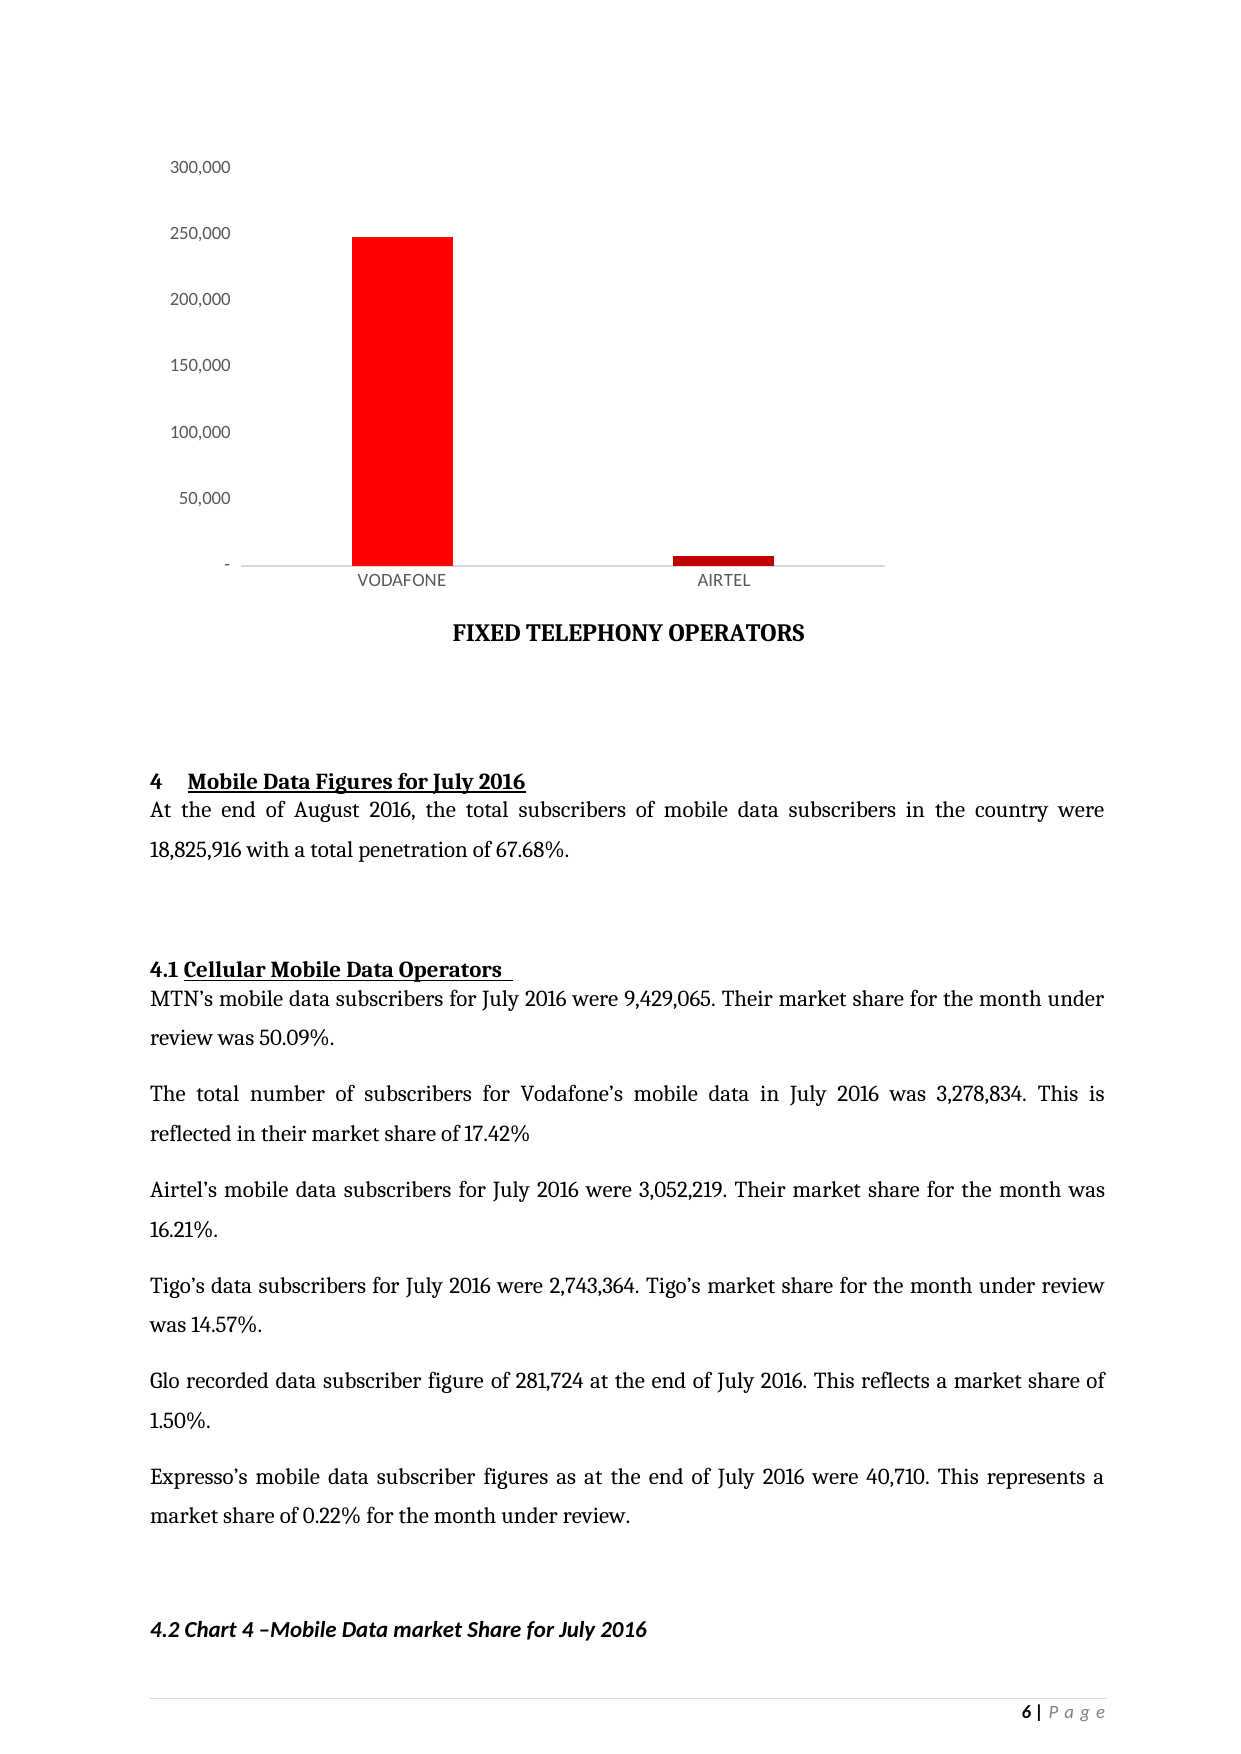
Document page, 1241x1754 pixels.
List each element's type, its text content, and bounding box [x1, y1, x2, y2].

text MTN’s mobile data subscribers for July 2016 were 9,429,065. Their market share for the month under review was 50.09%. [150, 986, 1107, 1051]
text At the end of August 2016, the total subscribers of mobile data subscribers in the country were 18,825,916 with a total penetration of 67.68%. [150, 797, 1107, 863]
text Airtel’s mobile data subscribers for July 2016 were 3,052,219. Their market share for the month was 16.21%. [150, 1177, 1107, 1243]
subtitle 4.1 Cellular Mobile Data Operators [150, 957, 1107, 983]
text 4.2 Chart 4 –Mobile Data market Share for July 2016 [150, 1616, 1107, 1643]
text FIXED TELEPHONY OPERATORS [150, 619, 1107, 648]
text Tigo’s data subscribers for July 2016 were 2,743,364. Tigo’s market share for the month under review was 14.57%. [150, 1272, 1107, 1338]
subtitle Mobile Data Figures for July 2016 [150, 769, 1107, 795]
text Glo recorded data subscriber figure of 281,724 at the end of July 2016. This reflects a market share of 1.50%. [150, 1368, 1107, 1434]
text The total number of subscribers for Vodafone’s mobile data in July 2016 was 3,278,834. This is reflected in their market share of 17.42% [150, 1081, 1107, 1147]
text Expresso’s mobile data subscriber figures as at the end of July 2016 were 40,710. This represents a market share of 0.22% for the month under review. [150, 1464, 1107, 1529]
